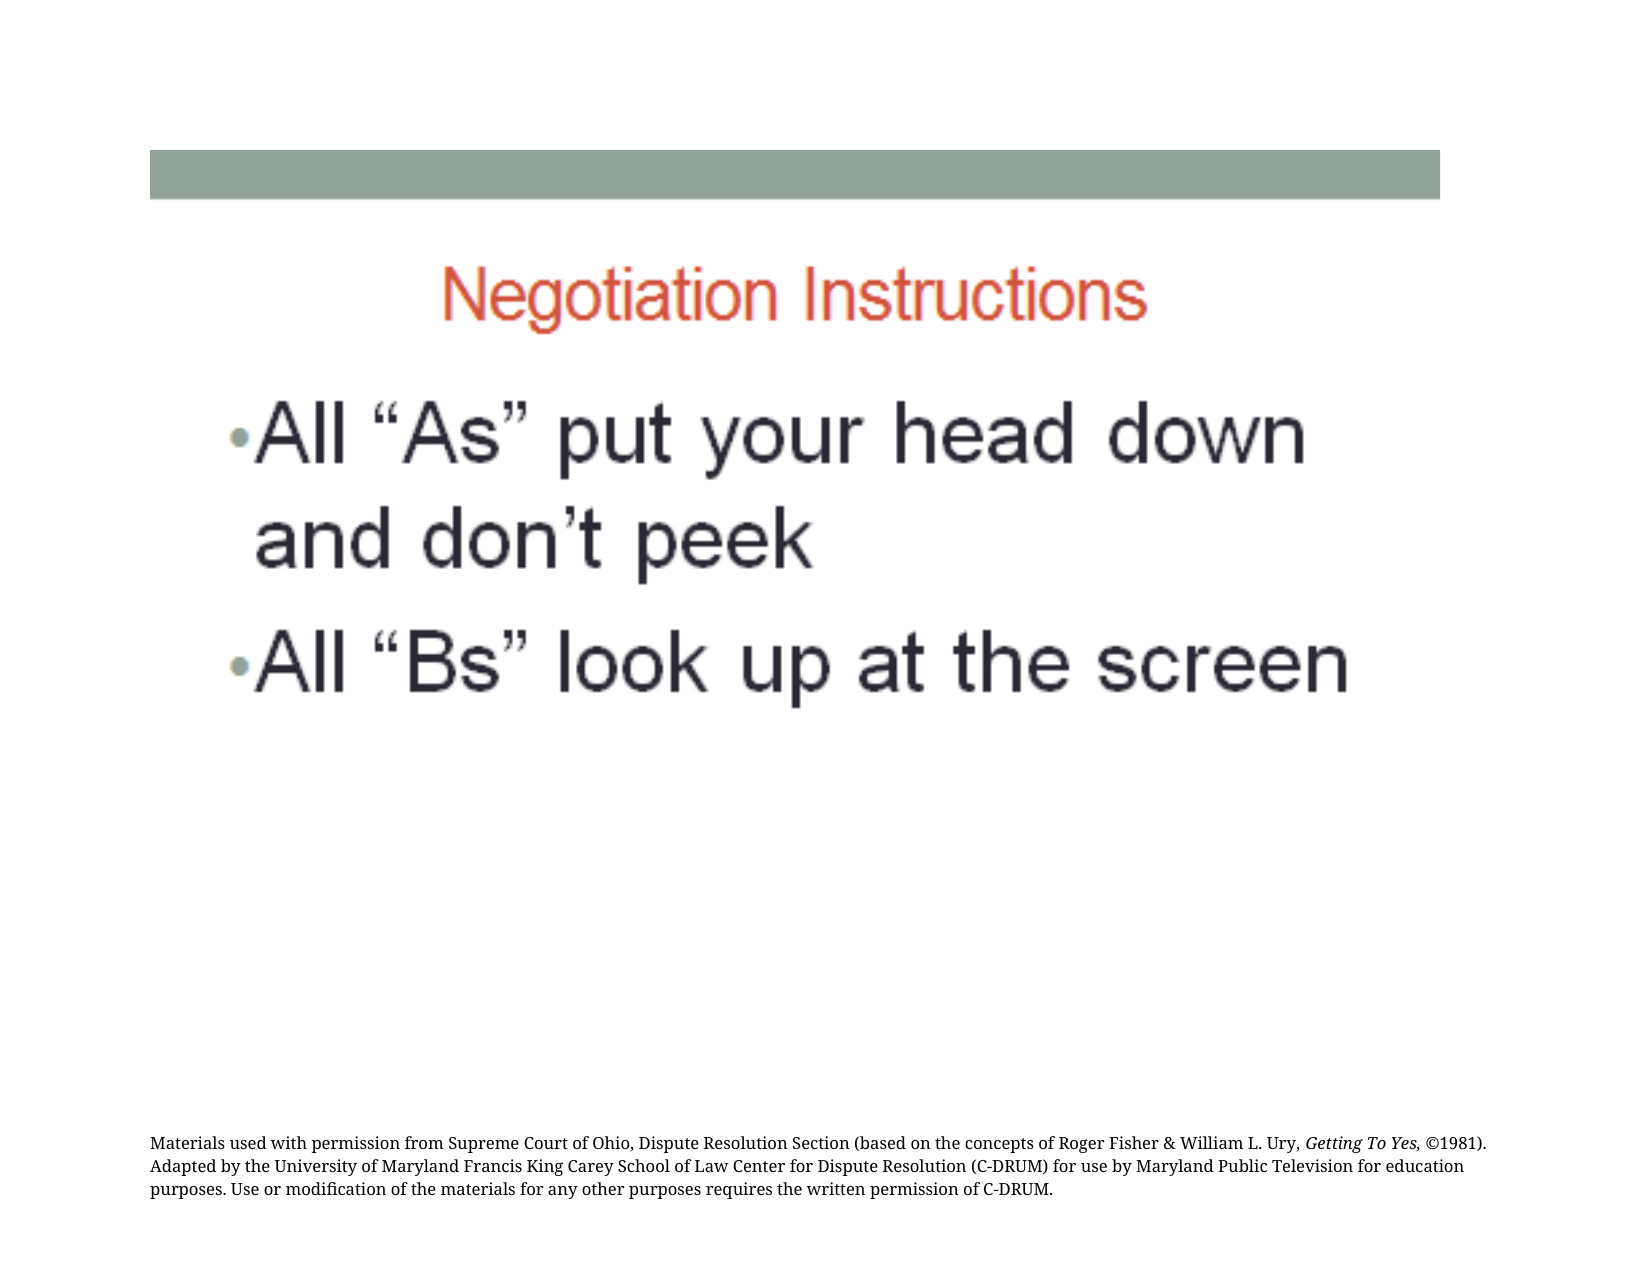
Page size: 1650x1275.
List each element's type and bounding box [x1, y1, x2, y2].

picture [150, 150, 1441, 1118]
